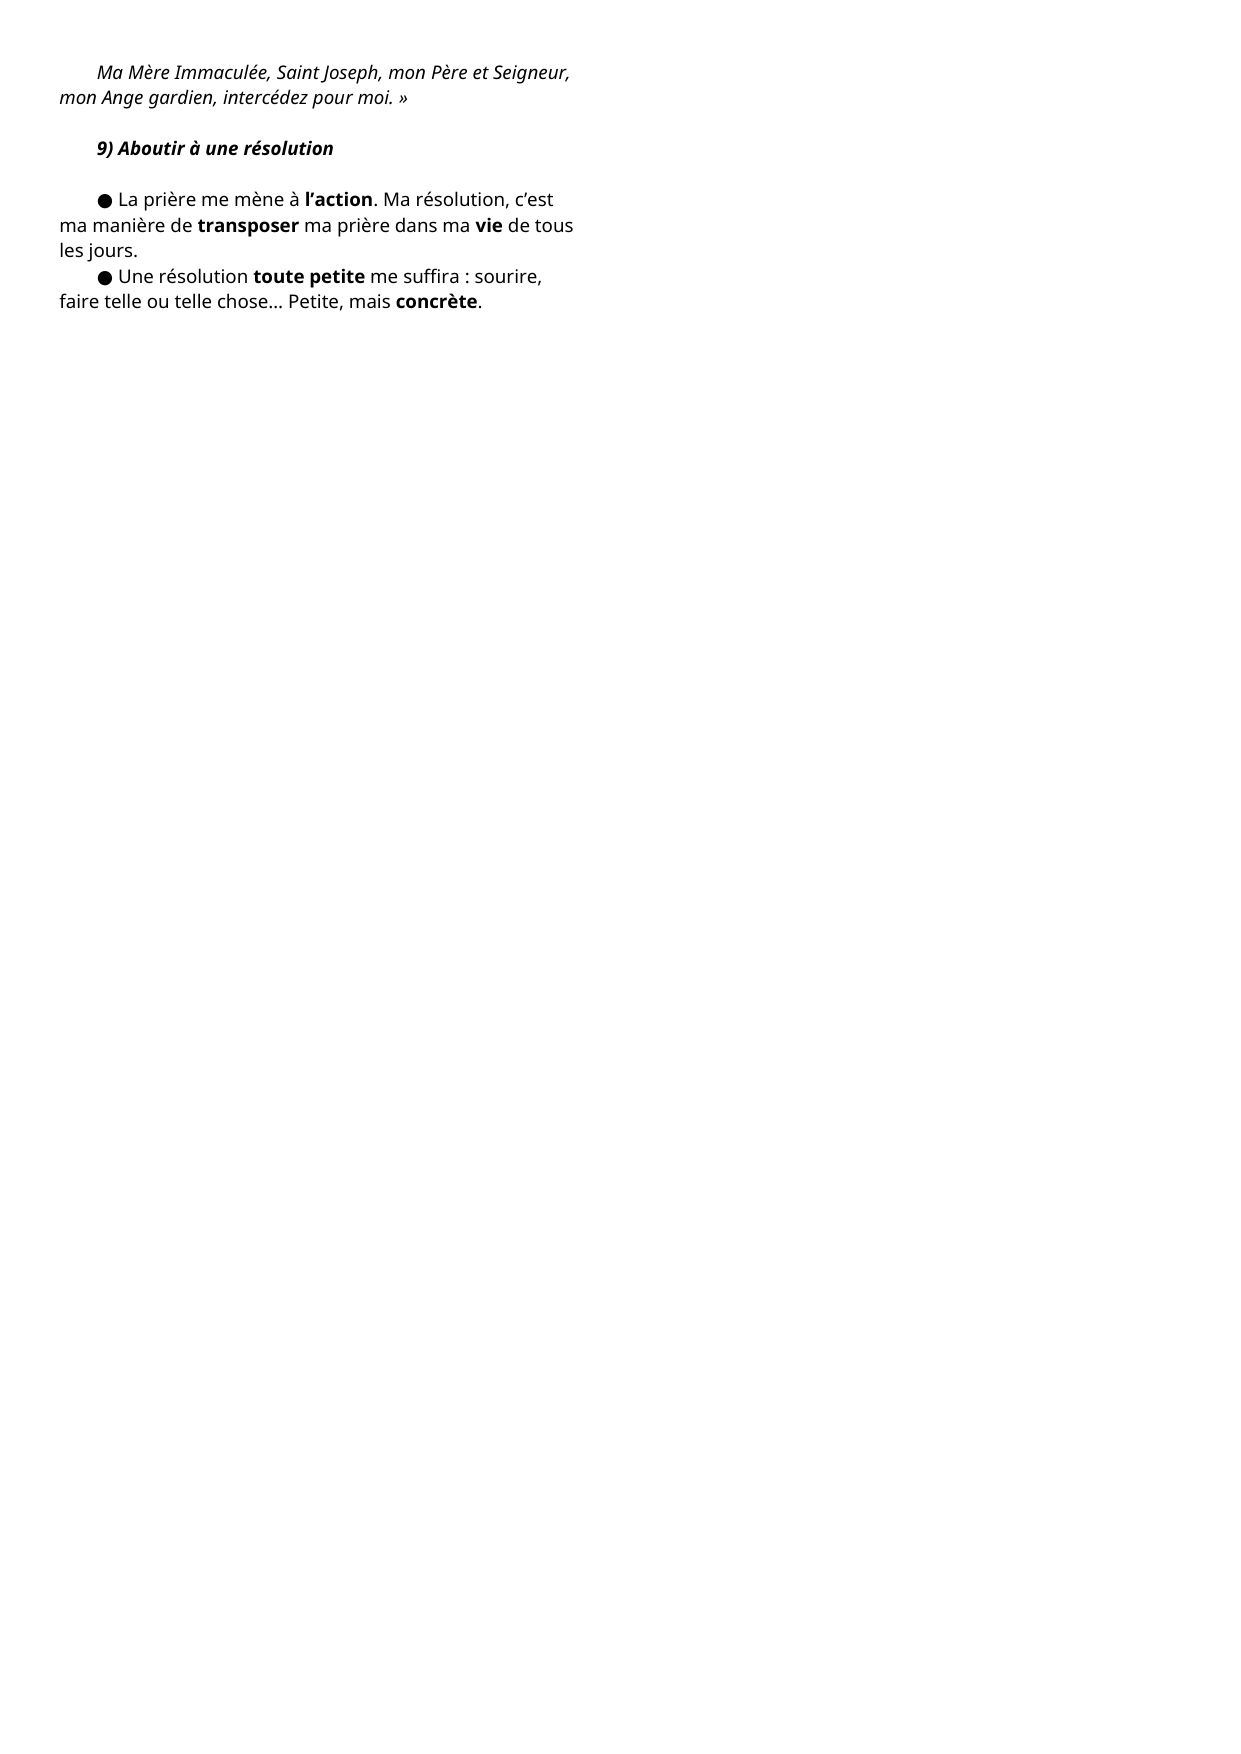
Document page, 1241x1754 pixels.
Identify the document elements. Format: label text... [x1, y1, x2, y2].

text Ma Mère Immaculée, Saint Joseph, mon Père et Seigneur, mon Ange gardien, intercédez pour moi. » [59, 59, 583, 110]
text ● Une résolution toute petite me suffira : sourire, faire telle ou telle chose… Petite, mais concrète. [59, 263, 583, 314]
text 9) Aboutir à une résolution [59, 136, 583, 161]
text ● La prière me mène à l’action. Ma résolution, c’est ma manière de transposer ma prière dans ma vie de tous les jours. [59, 187, 583, 263]
